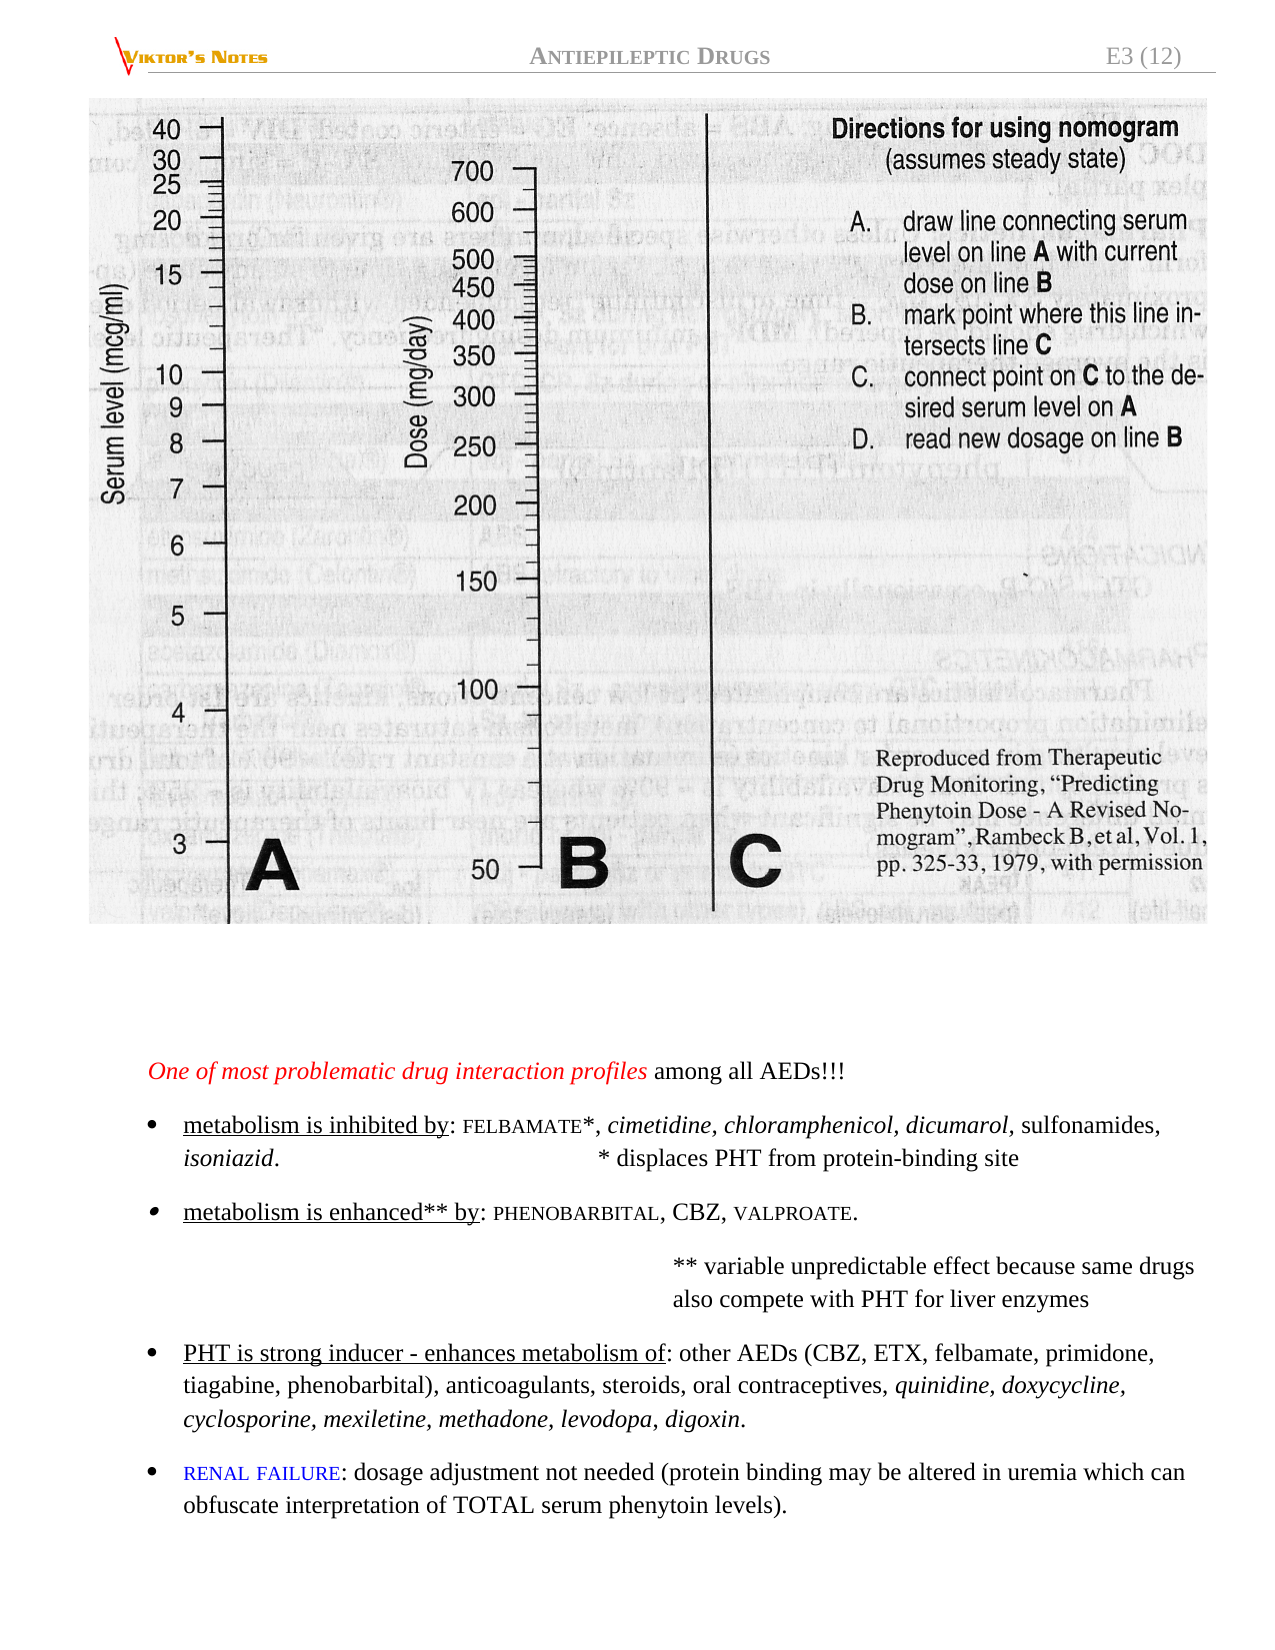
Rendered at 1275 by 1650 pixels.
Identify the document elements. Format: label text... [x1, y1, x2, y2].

picture [112, 37, 269, 78]
text ** variable unpredictable effect because same drugs also compete with PHT for liver enzymes [673, 1251, 1216, 1312]
list PHT is strong inducer - enhances metabolism of: other AEDs (CBZ, ETX, felbamate, primidone, tiagabine, phenobarbital), anticoagulants, steroids, oral contraceptives, quinidine, doxycycline, cyclosporine, mexiletine, methadone, levodopa, digoxin. [148, 1338, 1216, 1432]
list metabolism is enhanced** by: phenobarbital, CBZ, valproate. [148, 1197, 1216, 1226]
list metabolism is inhibited by: felbamate*, cimetidine, chloramphenicol, dicumarol, sulfonamides, isoniazid. * displaces PHT from protein-binding site [148, 1110, 1216, 1172]
picture [88, 98, 1208, 924]
list renal failure: dosage adjustment not needed (protein binding may be altered in uremia which can obfuscate interpretation of TOTAL serum phenytoin levels). [148, 1457, 1216, 1519]
text One of most problematic drug interaction profiles among all AEDs!!! [148, 1056, 1216, 1085]
